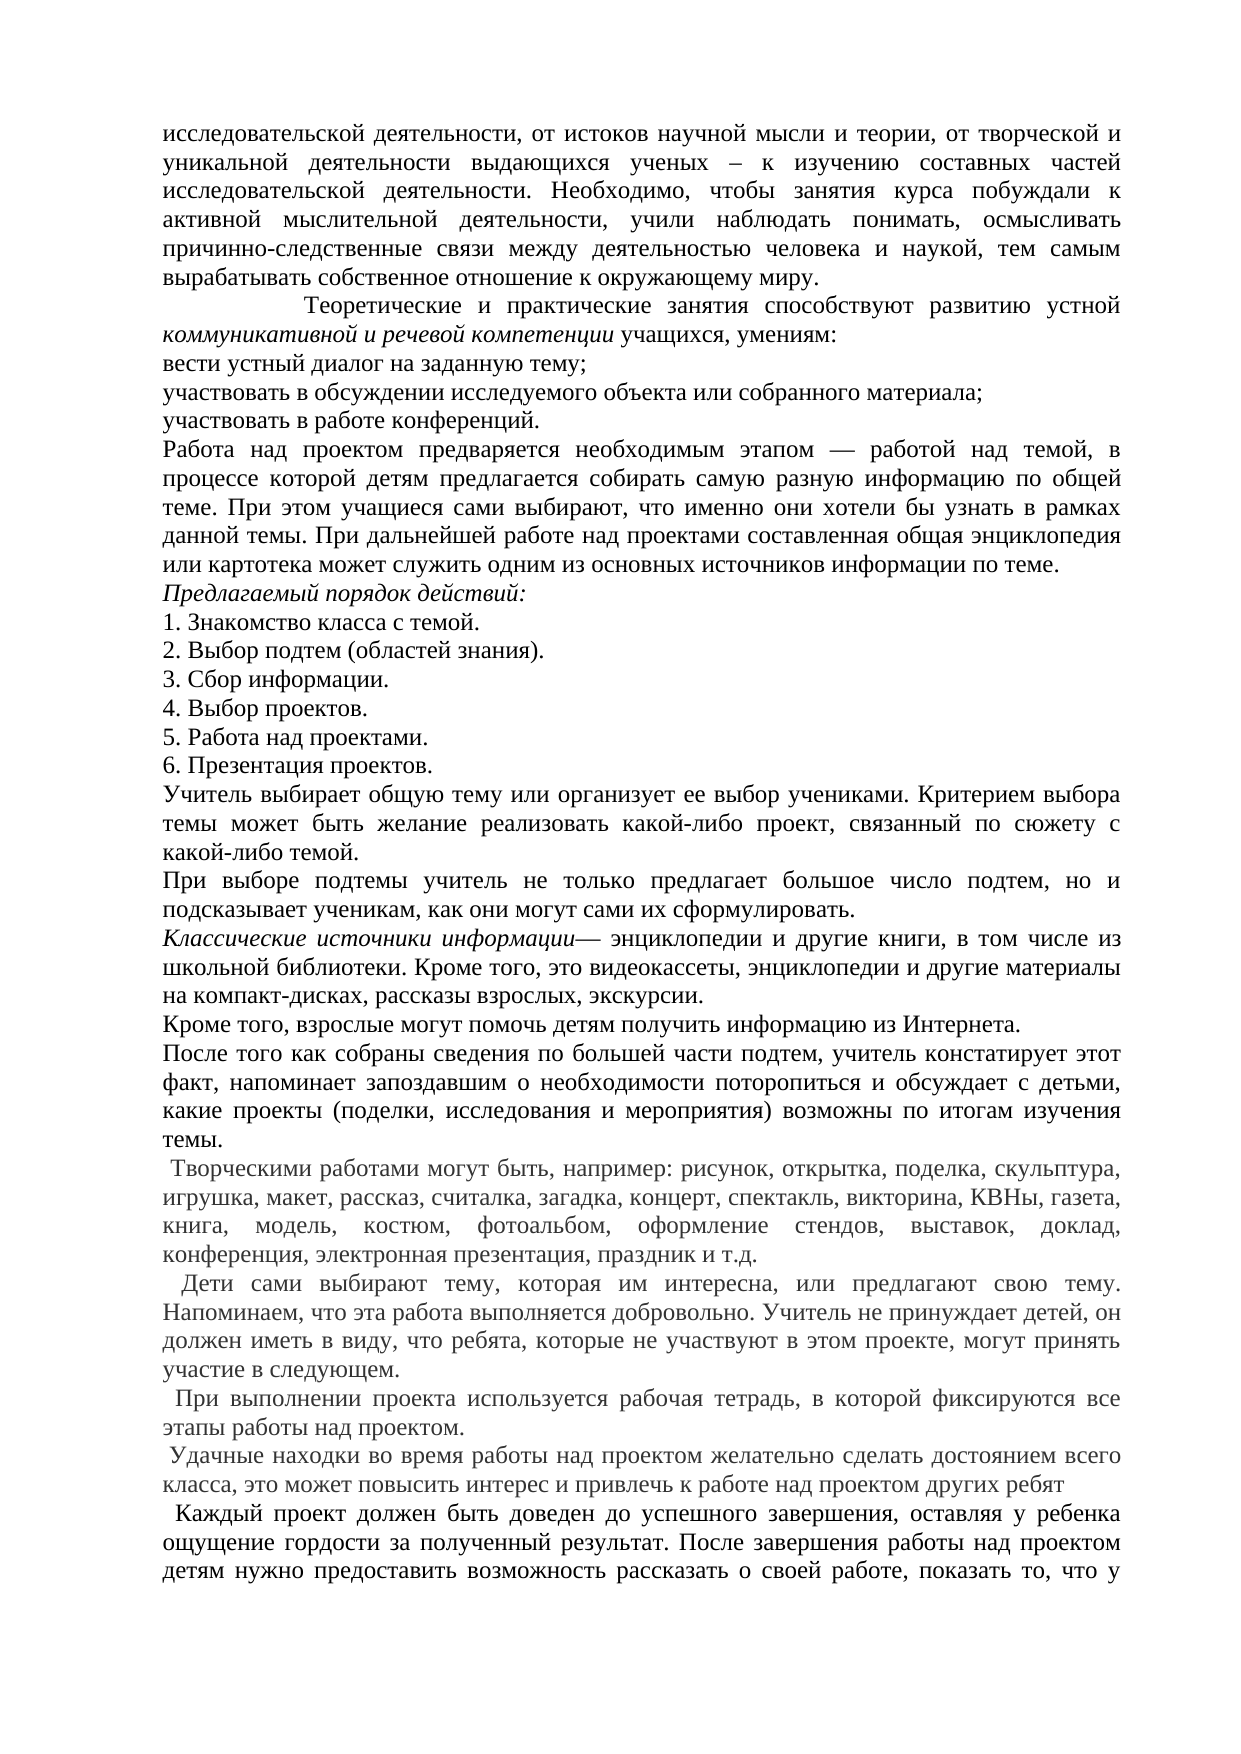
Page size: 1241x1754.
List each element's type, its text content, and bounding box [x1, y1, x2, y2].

text При выполнении проекта используется рабочая тетрадь, в которой фиксируются все этапы работы над проектом. [162, 1383, 1122, 1441]
text 3. Сбор информации. [162, 664, 1122, 693]
text участвовать в работе конференций. [162, 406, 1122, 434]
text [162, 118, 1122, 291]
text Кроме того, взрослые могут помочь детям получить информацию из Интернета. [162, 1009, 1122, 1038]
text Работа над проектом предваряется необходимым этапом — работой над темой, в процессе которой детям предлагается собирать самую разную информацию по общей теме. При этом учащиеся сами выбирают, что именно они хотели бы узнать в рамках данной темы. При дальнейшей работе над проектами составленная общая энциклопедия или картотека может служить одним из основных источников информации по теме. [162, 434, 1122, 578]
text Удачные находки во время работы над проектом желательно сделать достоянием всего класса, это может повысить интерес и привлечь к работе над проектом других ребят [162, 1441, 1122, 1498]
text Творческими работами могут быть, например: рисунок, открытка, поделка, скульптура, игрушка, макет, рассказ, считалка, загадка, концерт, спектакль, викторина, КВНы, газета, книга, модель, костюм, фотоальбом, оформление стендов, выставок, доклад, конференция, электронная презентация, праздник и т.д. [162, 1153, 1122, 1268]
text 2. Выбор подтем (областей знания). [162, 636, 1122, 664]
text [162, 1498, 1122, 1584]
text 4. Выбор проектов. [162, 693, 1122, 722]
text участвовать в обсуждении исследуемого объекта или собранного материала; [162, 377, 1122, 406]
text После того как собраны сведения по большей части подтем, учитель констатирует этот факт, напоминает запоздавшим о необходимости поторопиться и обсуждает с детьми, какие проекты (поделки, исследования и мероприятия) возможны по итогам изучения темы. [162, 1038, 1122, 1153]
text 5. Работа над проектами. [162, 722, 1122, 751]
text Теоретические и практические занятия способствуют развитию устной коммуникативной и речевой компетенции учащихся, умениям: [162, 291, 1122, 348]
text Дети сами выбирают тему, которая им интересна, или предлагают свою тему. Напоминаем, что эта работа выполняется добровольно. Учитель не принуждает детей, он должен иметь в виду, что ребята, которые не участвуют в этом проекте, могут принять участие в следующем. [162, 1268, 1122, 1383]
text вести устный диалог на заданную тему; [162, 348, 1122, 377]
text При выборе подтемы учитель не только предлагает большое число подтем, но и подсказывает ученикам, как они могут сами их сформулировать. [162, 866, 1122, 923]
text Классические источники информации— энциклопедии и другие книги, в том числе из школьной библиотеки. Кроме того, это видеокассеты, энциклопедии и другие материалы на компакт-дисках, рассказы взрослых, экскурсии. [162, 923, 1122, 1009]
text 6. Презентация проектов. [162, 751, 1122, 779]
text Учитель выбирает общую тему или организует ее выбор учениками. Критерием выбора темы может быть желание реализовать какой-либо проект, связанный по сюжету с какой-либо темой. [162, 779, 1122, 866]
text Предлагаемый порядок действий: [162, 578, 1122, 607]
text 1. Знакомство класса с темой. [162, 607, 1122, 636]
